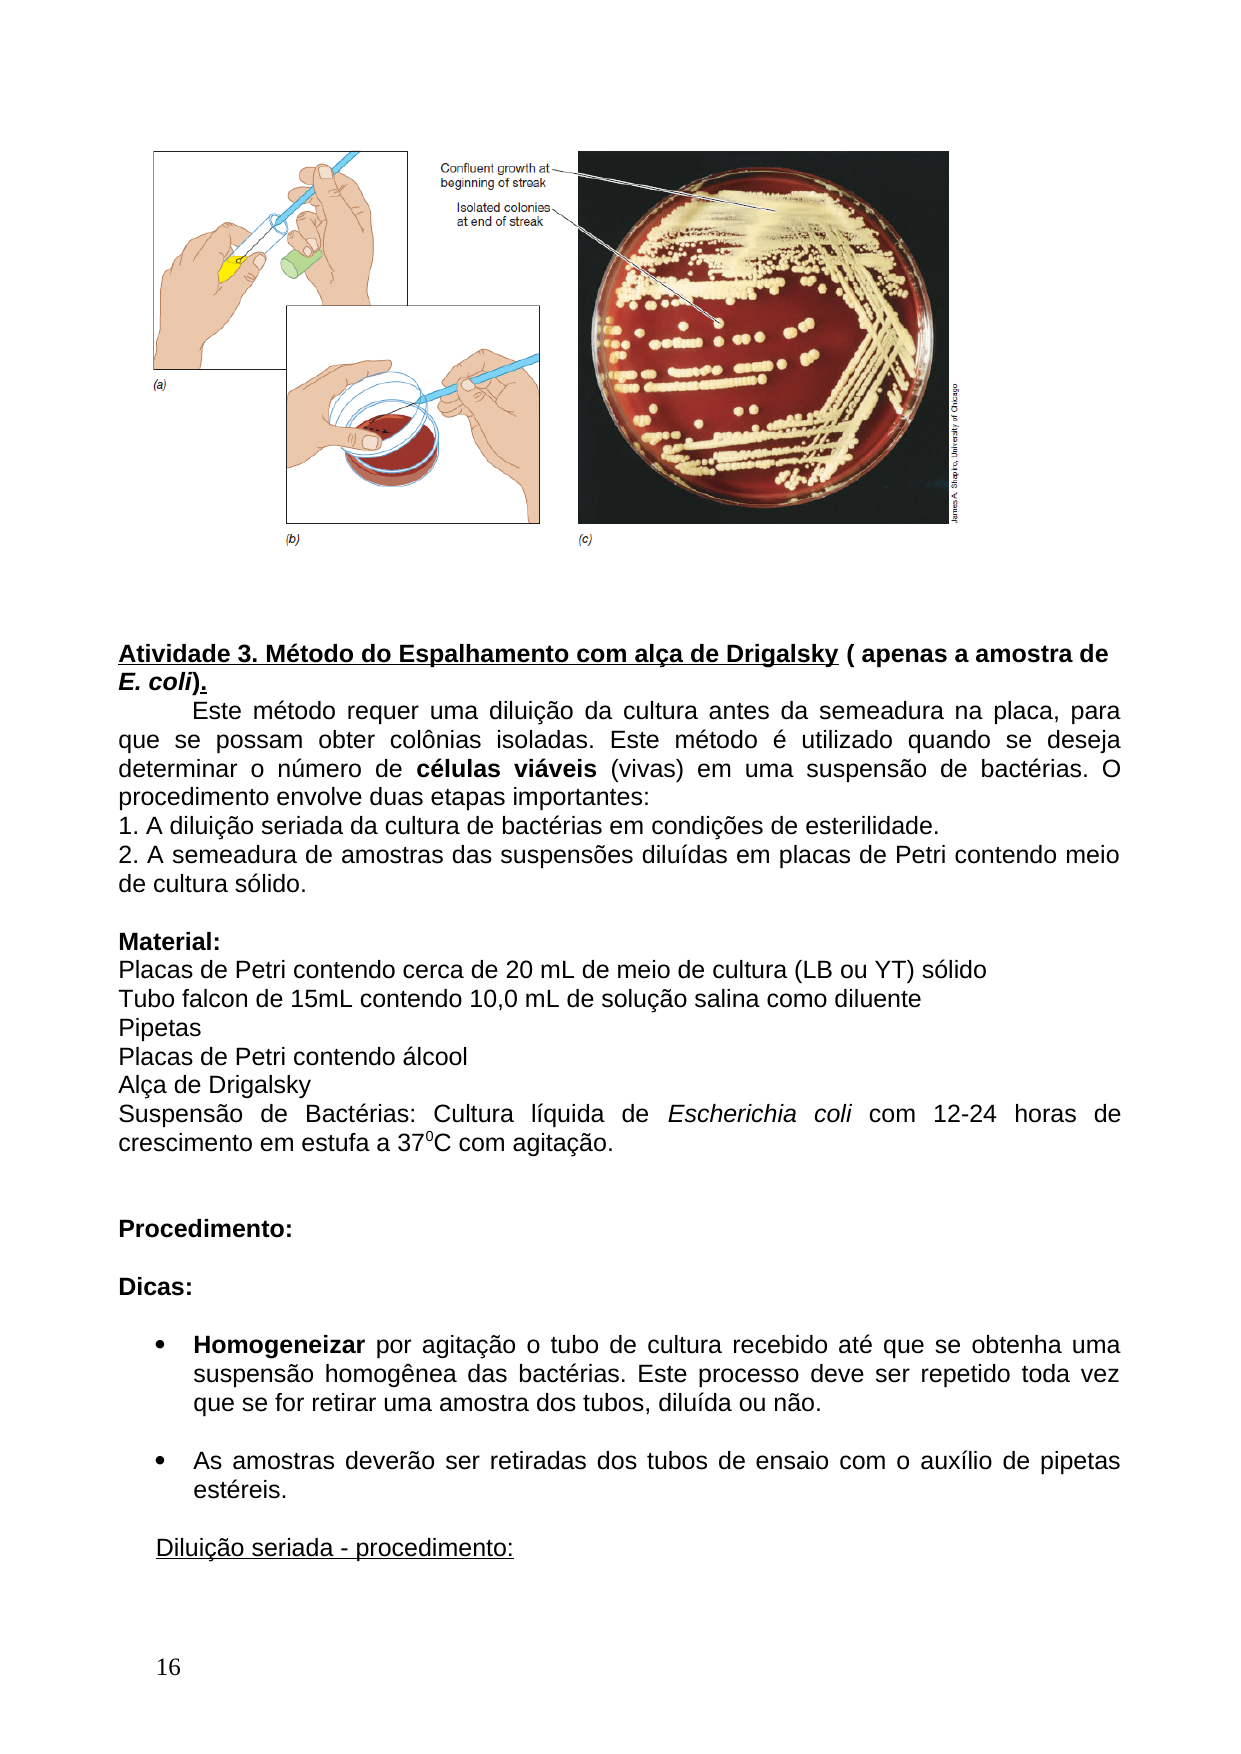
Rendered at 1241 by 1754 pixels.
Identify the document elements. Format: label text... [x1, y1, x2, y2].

text Tubo falcon de 15mL contendo 10,0 mL de solução salina como diluente [118, 984, 1122, 1013]
text Suspensão de Bactérias: Cultura líquida de Escherichia coli com 12-24 horas de crescimento em estufa a 370C com agitação. [118, 1099, 1122, 1156]
text Diluição seriada - procedimento: [156, 1532, 1122, 1561]
text 1. A diluição seriada da cultura de bactérias em condições de esterilidade. [118, 811, 1122, 840]
text Procedimento: [118, 1214, 1122, 1243]
text Atividade 3. Método do Espalhamento com alça de Drigalsky ( apenas a amostra de E. coli). [118, 638, 1122, 696]
text Este método requer uma diluição da cultura antes da semeadura na placa, para que se possam obter colônias isoladas. Este método é utilizado quando se deseja determinar o número de células viáveis (vivas) em uma suspensão de bactérias. O procedimento envolve duas etapas importantes: [118, 696, 1122, 811]
text 2. A semeadura de amostras das suspensões diluídas em placas de Petri contendo meio de cultura sólido. [118, 840, 1122, 897]
list Homogeneizar por agitação o tubo de cultura recebido até que se obtenha uma suspensão homogênea das bactérias. Este processo deve ser repetido toda vez que se for retirar uma amostra dos tubos, diluída ou não. [156, 1330, 1122, 1417]
list As amostras deverão ser retiradas dos tubos de ensaio com o auxílio de pipetas estéreis. [156, 1446, 1122, 1503]
text Alça de Drigalsky [118, 1070, 1122, 1099]
text Placas de Petri contendo álcool [118, 1041, 1122, 1070]
text Material: [118, 926, 1122, 955]
text Dicas: [118, 1272, 1122, 1301]
text Pipetas [118, 1013, 1122, 1041]
text Placas de Petri contendo cerca de 20 mL de meio de cultura (LB ou YT) sólido [118, 955, 1122, 984]
